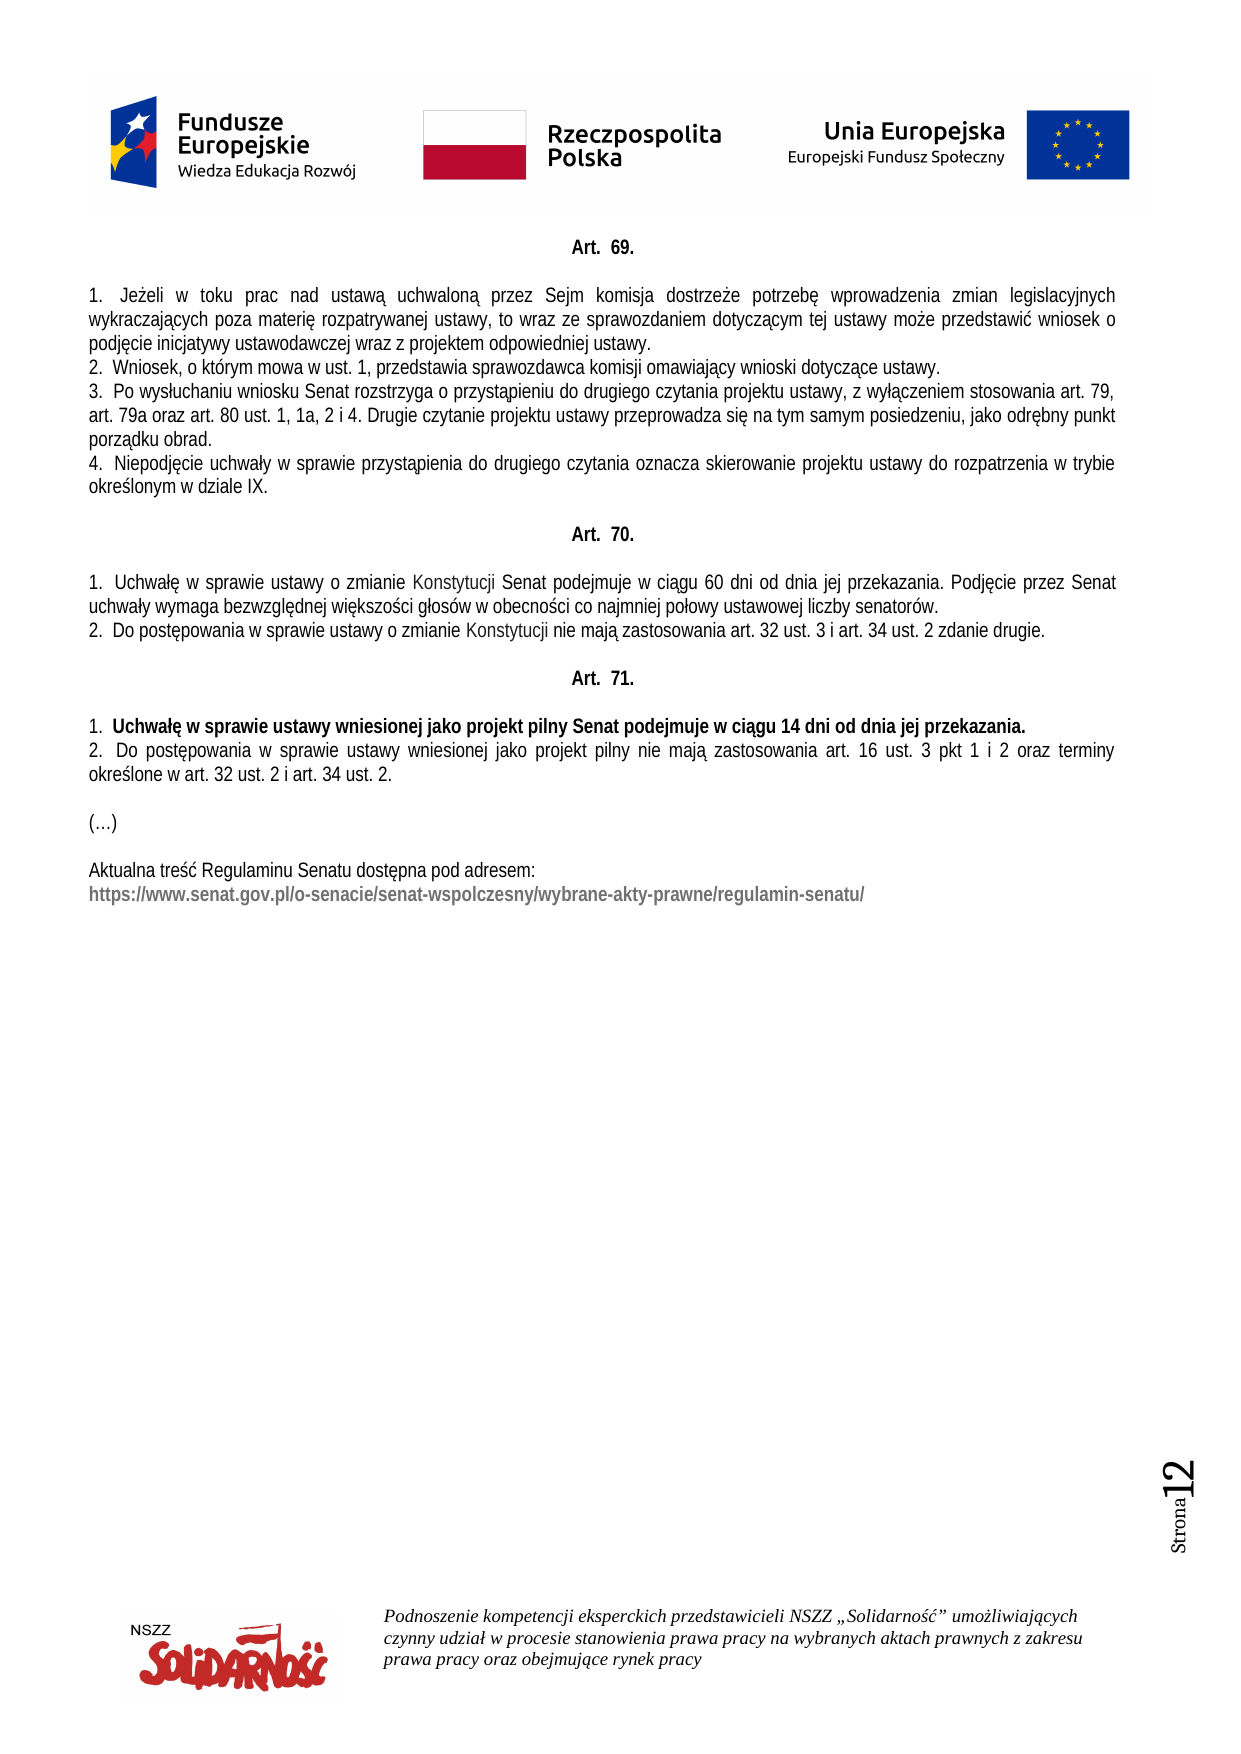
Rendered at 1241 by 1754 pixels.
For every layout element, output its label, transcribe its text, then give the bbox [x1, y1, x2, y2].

text https://www.senat.gov.pl/o-senacie/senat-wspolczesny/wybrane-akty-prawne/regulamin-senatu/ [89, 882, 1117, 906]
text 2. Do postępowania w sprawie ustawy o zmianie Konstytucji nie mają zastosowania art. 32 ust. 3 i art. 34 ust. 2 zdanie drugie. [89, 618, 1117, 642]
text 2. Do postępowania w sprawie ustawy wniesionej jako projekt pilny nie mają zastosowania art. 16 ust. 3 pkt 1 i 2 oraz terminy określone w art. 32 ust. 2 i art. 34 ust. 2. [89, 738, 1117, 786]
text Aktualna treść Regulaminu Senatu dostępna pod adresem: [89, 858, 1117, 882]
text 1. Uchwałę w sprawie ustawy o zmianie Konstytucji Senat podejmuje w ciągu 60 dni od dnia jej przekazania. Podjęcie przez Senat uchwały wymaga bezwzględnej większości głosów w obecności co najmniej połowy ustawowej liczby senatorów. [89, 570, 1117, 618]
text 1. Uchwałę w sprawie ustawy wniesionej jako projekt pilny Senat podejmuje w ciągu 14 dni od dnia jej przekazania. [89, 714, 1117, 738]
text 1. Jeżeli w toku prac nad ustawą uchwaloną przez Sejm komisja dostrzeże potrzebę wprowadzenia zmian legislacyjnych wykraczających poza materię rozpatrywanej ustawy, to wraz ze sprawozdaniem dotyczącym tej ustawy może przedstawić wniosek o podjęcie inicjatywy ustawodawczej wraz z projektem odpowiedniej ustawy. [89, 283, 1117, 354]
picture [88, 73, 1152, 211]
text 4. Niepodjęcie uchwały w sprawie przystąpienia do drugiego czytania oznacza skierowanie projektu ustawy do rozpatrzenia w trybie określonym w dziale IX. [89, 450, 1117, 498]
picture [119, 1613, 340, 1701]
text 2. Wniosek, o którym mowa w ust. 1, przedstawia sprawozdawca komisji omawiający wnioski dotyczące ustawy. [89, 354, 1117, 378]
text Art. 71. [89, 666, 1117, 690]
text 3. Po wysłuchaniu wniosku Senat rozstrzyga o przystąpieniu do drugiego czytania projektu ustawy, z wyłączeniem stosowania art. 79, art. 79a oraz art. 80 ust. 1, 1a, 2 i 4. Drugie czytanie projektu ustawy przeprowadza się na tym samym posiedzeniu, jako odrębny punkt porządku obrad. [89, 378, 1117, 450]
text (…) [89, 810, 1117, 834]
text Art. 69. [89, 235, 1117, 259]
text Art. 70. [89, 522, 1117, 546]
